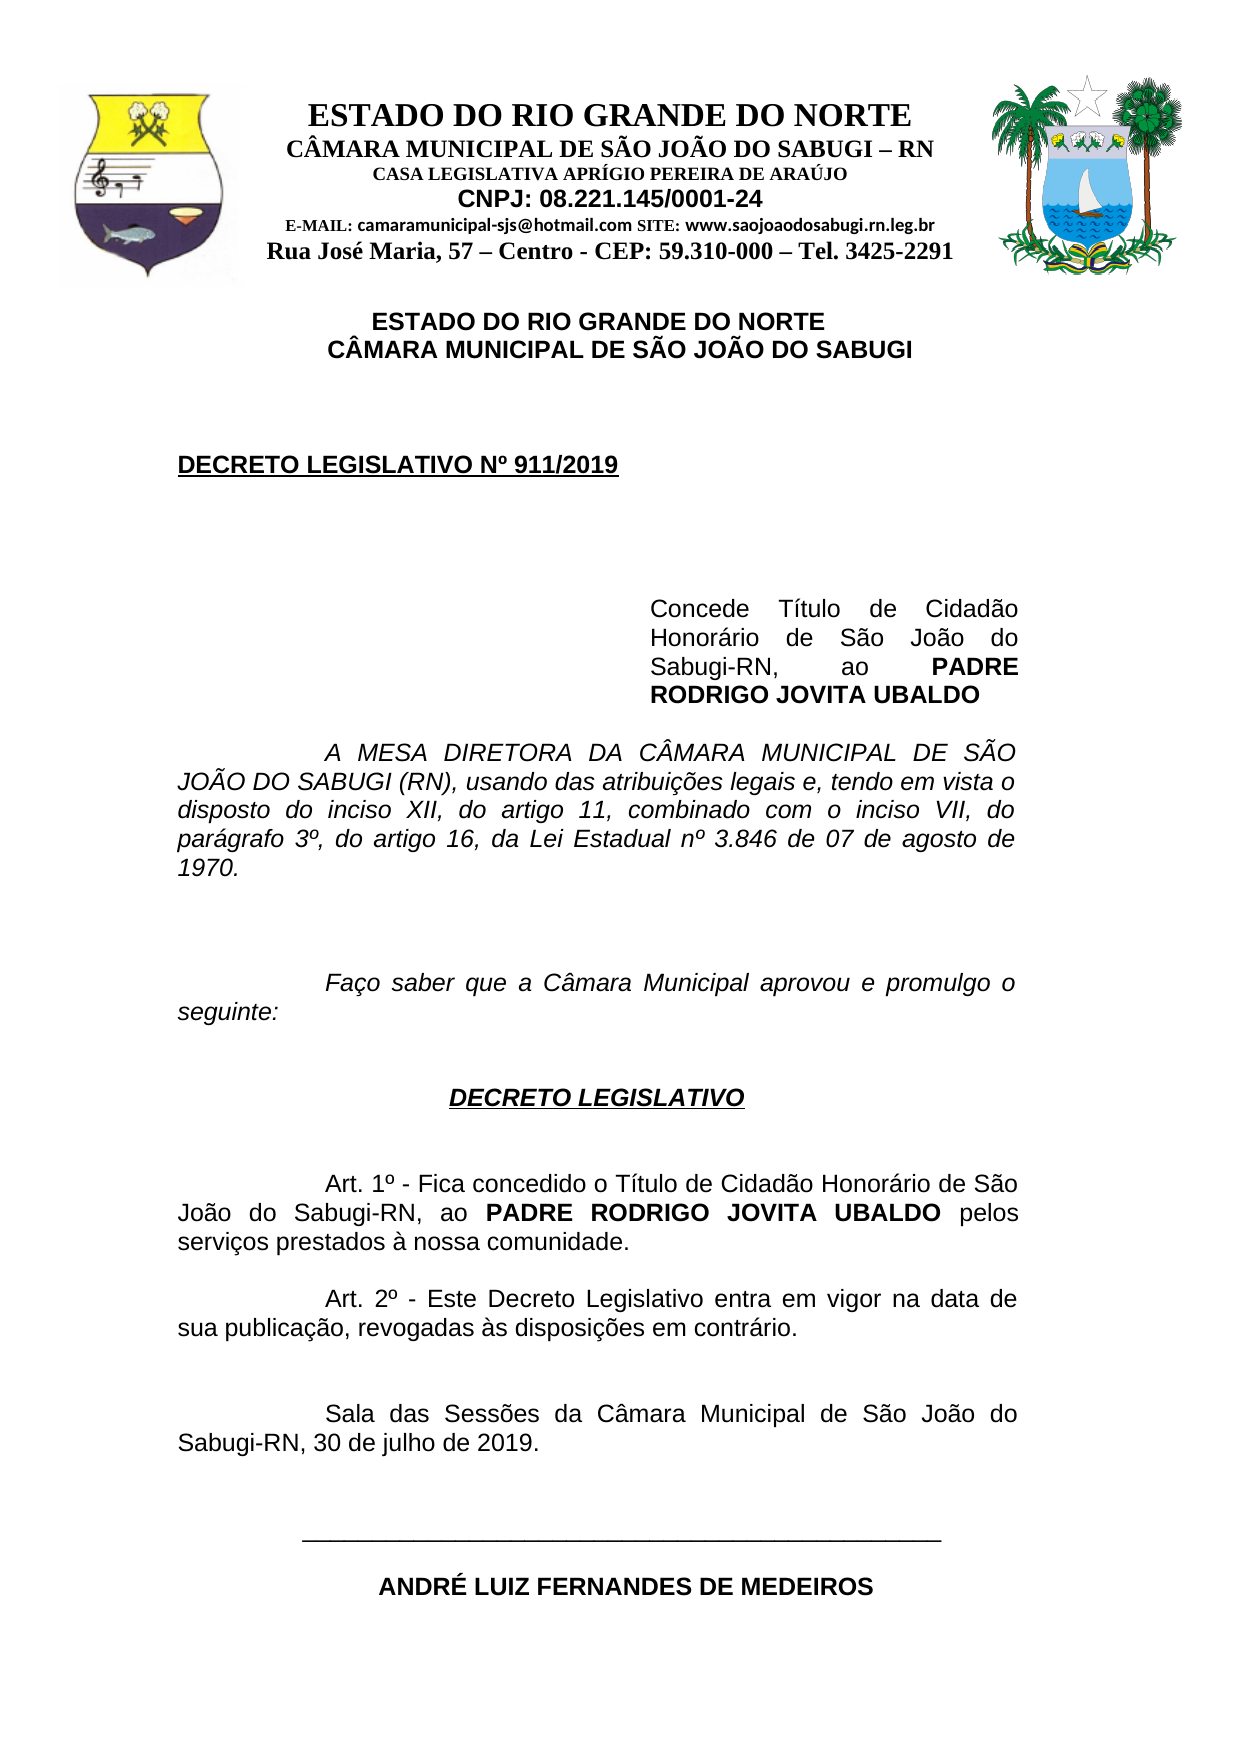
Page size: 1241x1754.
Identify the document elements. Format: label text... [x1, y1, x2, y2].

text Faço saber que a Câmara Municipal aprovou e promulgo o seguinte: [177, 968, 1019, 1026]
text Art. 1º - Fica concedido o Título de Cidadão Honorário de São João do Sabugi-RN, ao PADRE RODRIGO JOVITA UBALDO pelos serviços prestados à nossa comunidade. [177, 1169, 1019, 1256]
text ______________________________________________ [177, 1514, 1019, 1543]
text A MESA DIRETORA DA CÂMARA MUNICIPAL DE SÃO JOÃO DO SABUGI (RN), usando das atribuições legais e, tendo em vista o disposto do inciso XII, do artigo 11, combinado com o inciso VII, do parágrafo 3º, do artigo 16, da Lei Estadual nº 3.846 de 07 de agosto de 1970. [29, 738, 1019, 882]
text DECRETO LEGISLATIVO Nº 911/2019 [177, 451, 1063, 479]
text DECRETO LEGISLATIVO [177, 1083, 1019, 1112]
picture [992, 75, 1182, 275]
text Sala das Sessões da Câmara Municipal de São João do Sabugi-RN, 30 de julho de 2019. [177, 1399, 1019, 1457]
picture [59, 84, 245, 287]
text CÂMARA MUNICIPAL DE SÃO JOÃO DO SABUGI [177, 336, 1063, 364]
text Art. 2º - Este Decreto Legislativo entra em vigor na data de sua publicação, revogadas às disposições em contrário. [177, 1284, 1019, 1342]
text ANDRÉ LUIZ FERNANDES DE MEDEIROS [177, 1572, 1019, 1601]
text Concede Título de Cidadão Honorário de São João do Sabugi-RN, ao PADRE RODRIGO JOVITA UBALDO [650, 566, 1019, 709]
text ESTADO DO RIO GRANDE DO NORTE [177, 307, 1063, 336]
